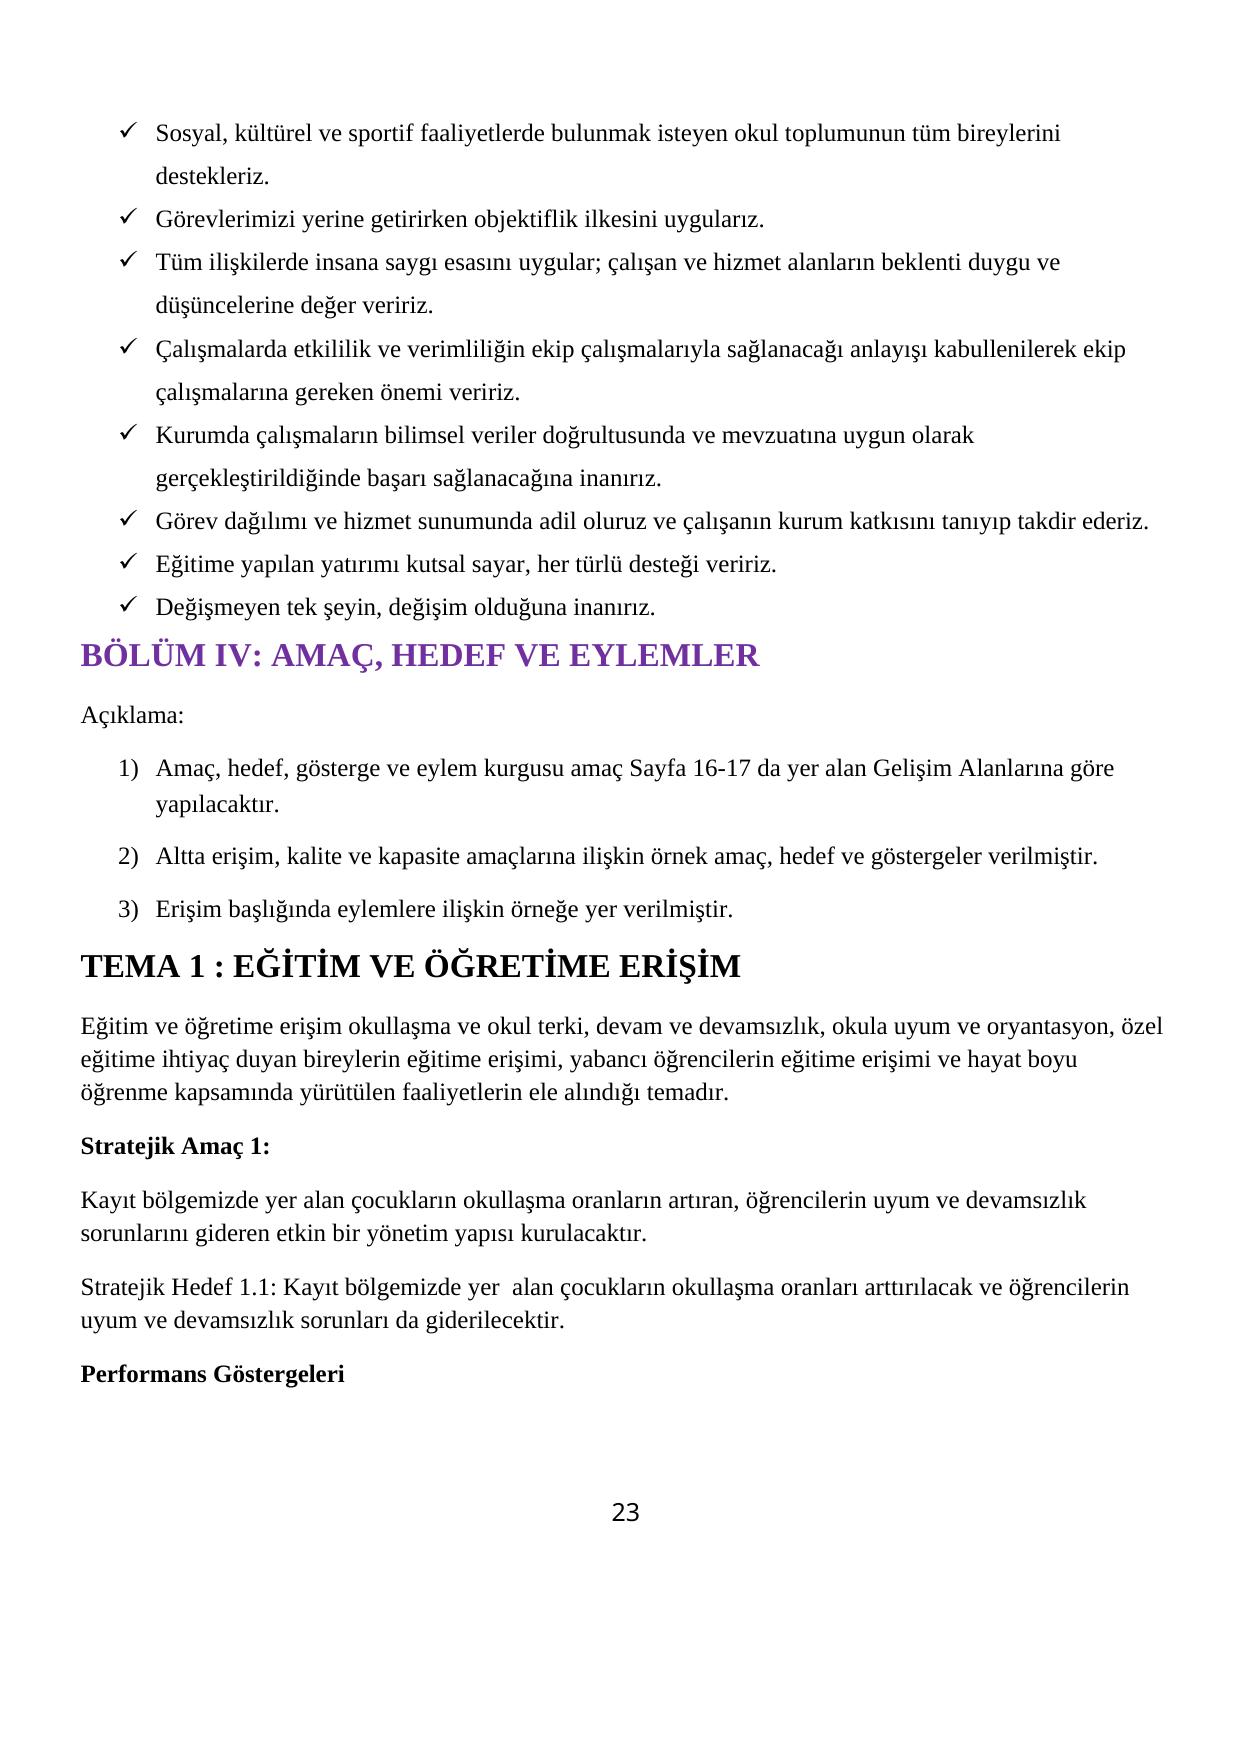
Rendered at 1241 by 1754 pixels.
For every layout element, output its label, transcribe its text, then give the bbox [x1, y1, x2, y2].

text Stratejik Amaç 1: [80, 1131, 1171, 1160]
text TEMA 1 : EĞİTİM VE ÖĞRETİME ERİŞİM [80, 947, 1171, 985]
text BÖLÜM IV: AMAÇ, HEDEF VE EYLEMLER [80, 636, 1171, 674]
text Eğitim ve öğretime erişim okullaşma ve okul terki, devam ve devamsızlık, okula uyum ve oryantasyon, özel eğitime ihtiyaç duyan bireylerin eğitime erişimi, yabancı öğrencilerin eğitime erişimi ve hayat boyu öğrenme kapsamında yürütülen faaliyetlerin ele alındığı temadır. [80, 1011, 1171, 1106]
list Görev dağılımı ve hizmet sunumunda adil oluruz ve çalışanın kurum katkısını tanıyıp takdir ederiz. [118, 506, 1171, 535]
text Performans Göstergeleri [80, 1359, 1171, 1388]
list Amaç, hedef, gösterge ve eylem kurgusu amaç Sayfa 16-17 da yer alan Gelişim Alanlarına göre yapılacaktır. [118, 753, 1171, 817]
list Tüm ilişkilerde insana saygı esasını uygular; çalışan ve hizmet alanların beklenti duygu ve düşüncelerine değer veririz. [118, 247, 1171, 319]
list Altta erişim, kalite ve kapasite amaçlarına ilişkin örnek amaç, hedef ve göstergeler verilmiştir. [118, 841, 1171, 870]
list Kurumda çalışmaların bilimsel veriler doğrultusunda ve mevzuatına uygun olarak gerçekleştirildiğinde başarı sağlanacağına inanırız. [118, 420, 1171, 492]
text Stratejik Hedef 1.1: Kayıt bölgemizde yer alan çocukların okullaşma oranları arttırılacak ve öğrencilerin uyum ve devamsızlık sorunları da giderilecektir. [80, 1272, 1171, 1334]
text Açıklama: [80, 700, 1171, 729]
list Eğitime yapılan yatırımı kutsal sayar, her türlü desteği veririz. [118, 549, 1171, 578]
list Görevlerimizi yerine getirirken objektiflik ilkesini uygularız. [118, 204, 1171, 233]
list Çalışmalarda etkililik ve verimliliğin ekip çalışmalarıyla sağlanacağı anlayışı kabullenilerek ekip çalışmalarına gereken önemi veririz. [118, 334, 1171, 406]
text Kayıt bölgemizde yer alan çocukların okullaşma oranların artıran, öğrencilerin uyum ve devamsızlık sorunlarını gideren etkin bir yönetim yapısı kurulacaktır. [80, 1185, 1171, 1247]
list Erişim başlığında eylemlere ilişkin örneğe yer verilmiştir. [118, 894, 1171, 923]
list Değişmeyen tek şeyin, değişim olduğuna inanırız. [118, 592, 1171, 621]
list Sosyal, kültürel ve sportif faaliyetlerde bulunmak isteyen okul toplumunun tüm bireylerini destekleriz. [118, 118, 1171, 190]
